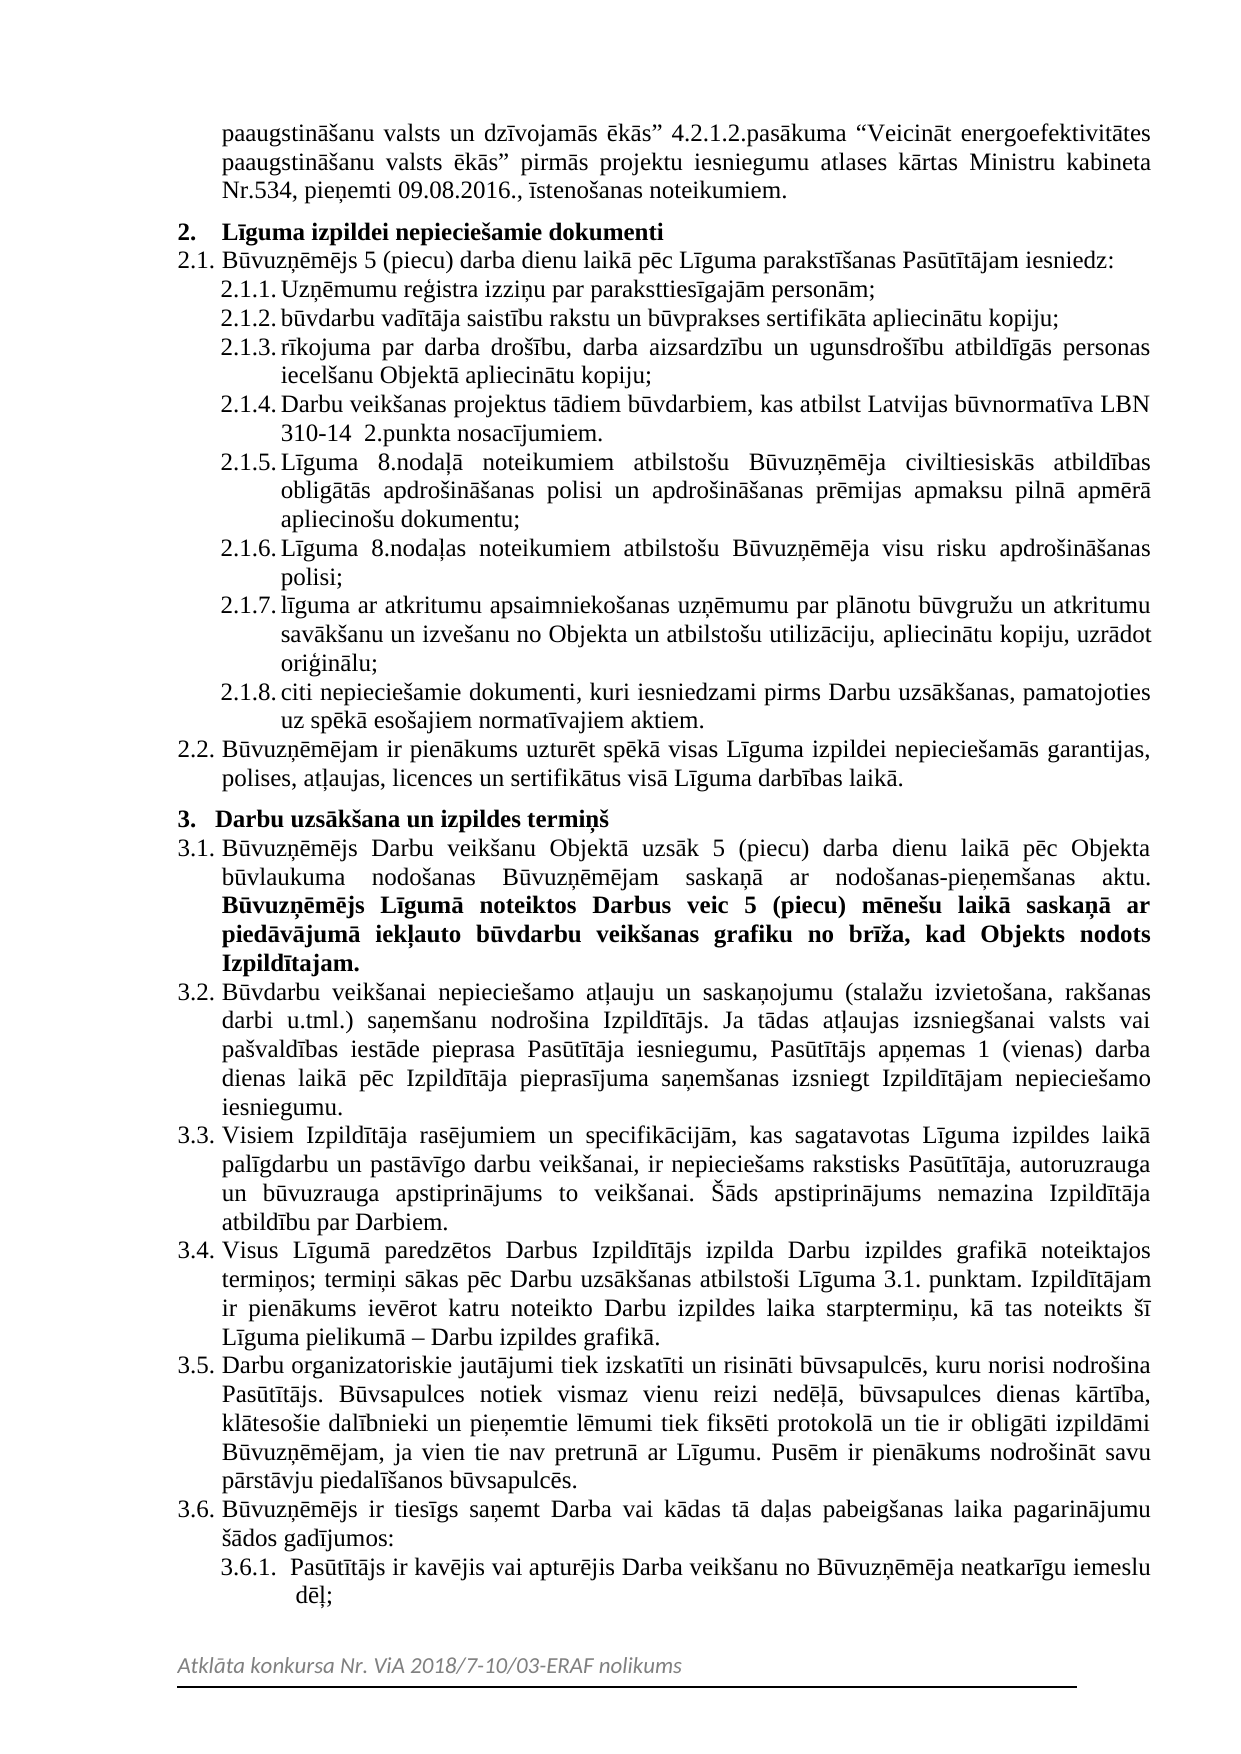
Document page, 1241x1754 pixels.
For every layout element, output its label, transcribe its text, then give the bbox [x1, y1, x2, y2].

list rīkojuma par darba drošību, darba aizsardzību un ugunsdrošību atbildīgās personas iecelšanu Objektā apliecinātu kopiju; [277, 332, 1152, 389]
list Būvdarbu veikšanai nepieciešamo atļauju un saskaņojumu (stalažu izvietošana, rakšanas darbi u.tml.) saņemšanu nodrošina Izpildītājs. Ja tādas atļaujas izsniegšanai valsts vai pašvaldības iestāde pieprasa Pasūtītāja iesniegumu, Pasūtītājs apņemas 1 (vienas) darba dienas laikā pēc Izpildītāja pieprasījuma saņemšanas izsniegt Izpildītājam nepieciešamo iesniegumu. [177, 977, 1152, 1121]
list Visus Līgumā paredzētos Darbus Izpildītājs izpilda Darbu izpildes grafikā noteiktajos termiņos; termiņi sākas pēc Darbu uzsākšanas atbilstoši Līguma 3.1. punktam. Izpildītājam ir pienākums ievērot katru noteikto Darbu izpildes laika starptermiņu, kā tas noteikts šī Līguma pielikumā – Darbu izpildes grafikā. [177, 1236, 1152, 1351]
list būvdarbu vadītāja saistību rakstu un būvprakses sertifikāta apliecinātu kopiju; [277, 303, 1152, 332]
list līguma ar atkritumu apsaimniekošanas uzņēmumu par plānotu būvgružu un atkritumu savākšanu un izvešanu no Objekta un atbilstošu utilizāciju, apliecinātu kopiju, uzrādot oriģinālu; [277, 591, 1152, 677]
list Visiem Izpildītāja rasējumiem un specifikācijām, kas sagatavotas Līguma izpildes laikā palīgdarbu un pastāvīgo darbu veikšanai, ir nepieciešams rakstisks Pasūtītāja, autoruzrauga un būvuzrauga apstiprinājums to veikšanai. Šāds apstiprinājums nemazina Izpildītāja atbildību par Darbiem. [177, 1121, 1152, 1236]
list Būvuzņēmējs Darbu veikšanu Objektā uzsāk 5 (piecu) darba dienu laikā pēc Objekta būvlaukuma nodošanas Būvuzņēmējam saskaņā ar nodošanas-pieņemšanas aktu. Būvuzņēmējs Līgumā noteiktos Darbus veic 5 (piecu) mēnešu laikā saskaņā ar piedāvājumā iekļauto būvdarbu veikšanas grafiku no brīža, kad Objekts nodots Izpildītajam. [177, 833, 1152, 977]
list Būvuzņēmējs ir tiesīgs saņemt Darba vai kādas tā daļas pabeigšanas laika pagarinājumu šādos gadījumos: [177, 1494, 1152, 1552]
list Līguma 8.nodaļā noteikumiem atbilstošu Būvuzņēmēja civiltiesiskās atbildības obligātās apdrošināšanas polisi un apdrošināšanas prēmijas apmaksu pilnā apmērā apliecinošu dokumentu; [277, 447, 1152, 533]
list Darbu uzsākšana un izpildes termiņš [177, 804, 1152, 833]
list Darbu veikšanas projektus tādiem būvdarbiem, kas atbilst Latvijas būvnormatīva LBN 310-14 2.punkta nosacījumiem. [277, 389, 1152, 447]
list Darbu organizatoriskie jautājumi tiek izskatīti un risināti būvsapulcēs, kuru norisi nodrošina Pasūtītājs. Būvsapulces notiek vismaz vienu reizi nedēļā, būvsapulces dienas kārtība, klātesošie dalībnieki un pieņemtie tiek fiksēti un tie ir obligāti izpildāmi Būvuzņēmējam, ja vien tie nav pretrunā ar Līgumu. Pusēm ir pienākums nodrošināt savu pārstāvju piedalīšanos būvsapulcēs. [177, 1351, 1152, 1494]
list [184, 118, 1152, 204]
list Būvuzņēmējs 5 (piecu) darba dienu laikā pēc Līguma parakstīšanas Pasūtītājam iesniedz: [177, 246, 1152, 274]
list Pasūtītājs ir kavējis vai apturējis Darba veikšanu no Būvuzņēmēja neatkarīgu iemeslu dēļ; [277, 1552, 1152, 1609]
list Uzņēmumu reģistra par paraksttiesīgajām personām; [277, 274, 1152, 303]
list citi nepieciešamie dokumenti, kuri iesniedzami pirms Darbu uzsākšanas, pamatojoties uz spēkā esošajiem normatīvajiem aktiem. [277, 677, 1152, 734]
list Līguma izpildei nepieciešamie dokumenti [177, 217, 1152, 246]
list Būvuzņēmējam ir pienākums uzturēt spēkā visas Līguma izpildei nepieciešamās garantijas, polises, atļaujas, licences un sertifikātus visā Līguma darbības laikā. [177, 734, 1152, 792]
list Līguma 8.nodaļas noteikumiem atbilstošu Būvuzņēmēja visu risku apdrošināšanas polisi; [277, 533, 1152, 591]
